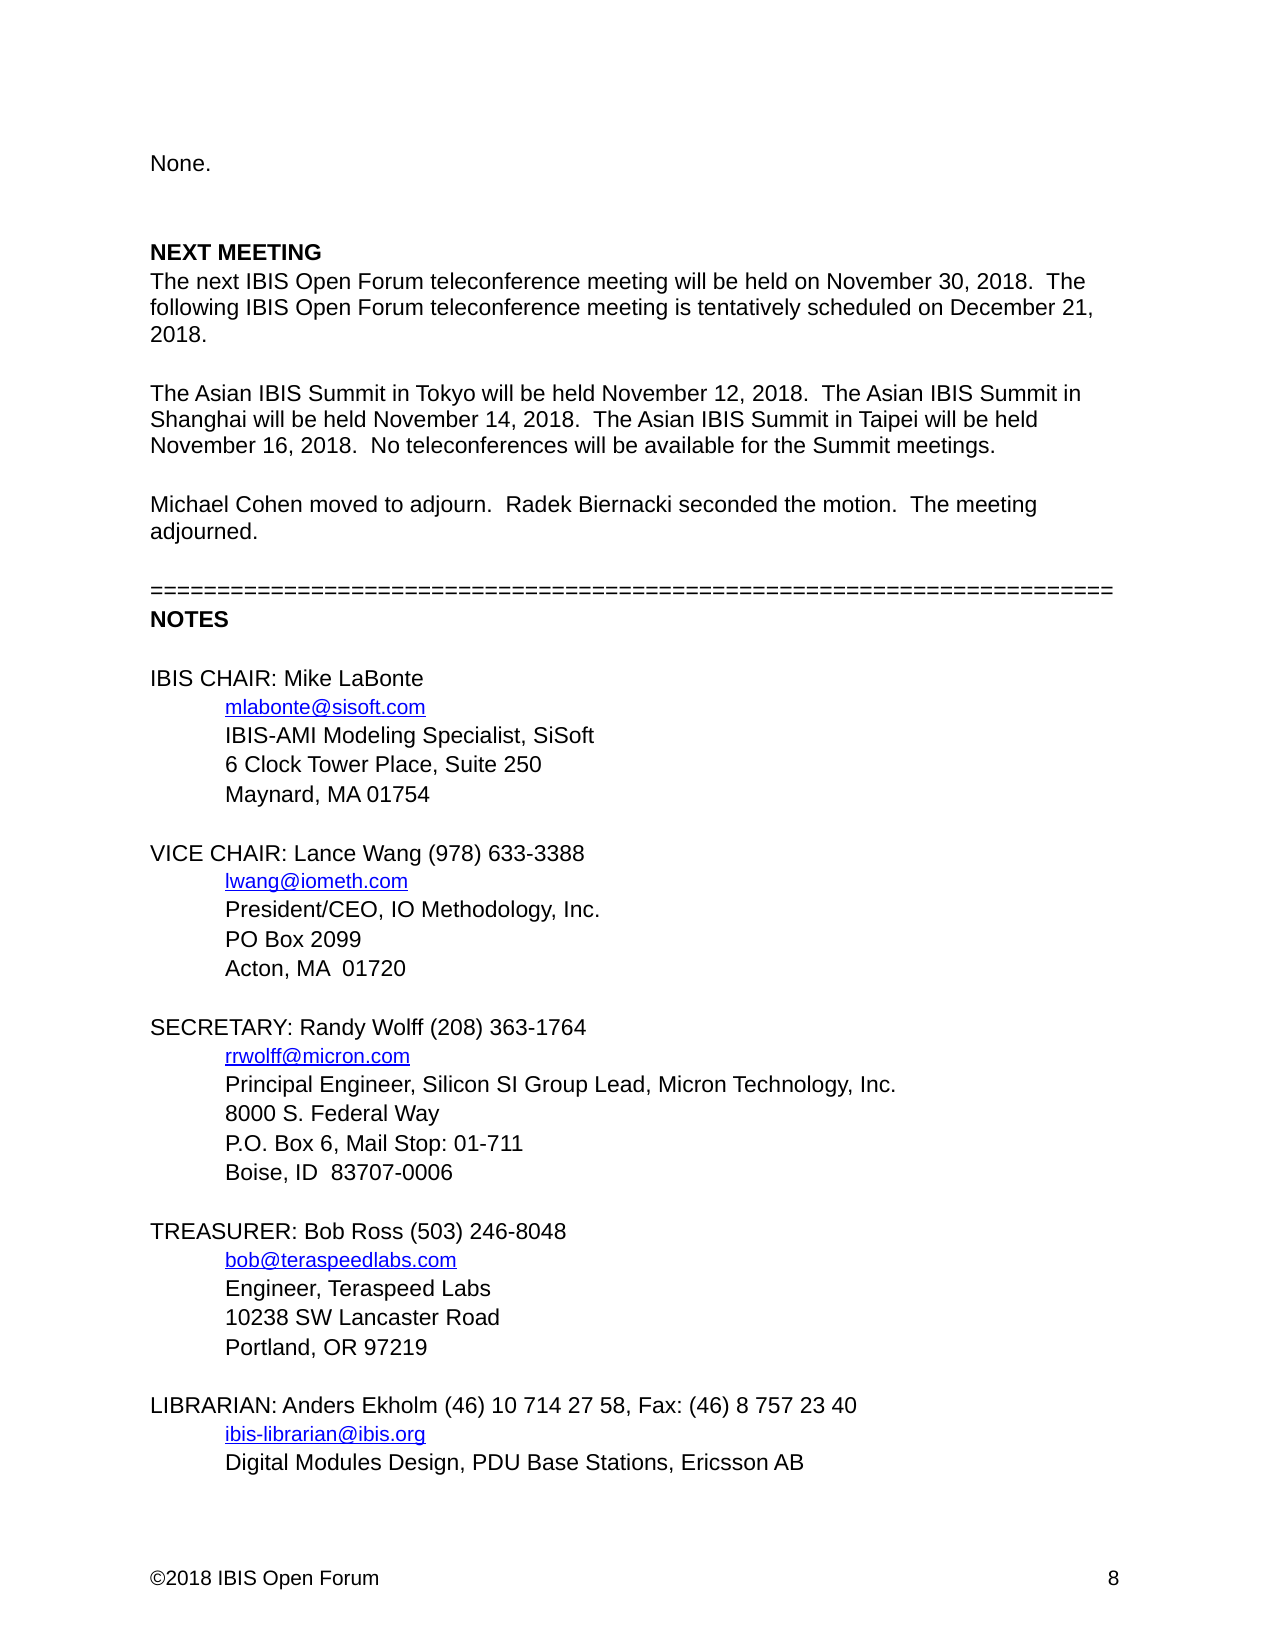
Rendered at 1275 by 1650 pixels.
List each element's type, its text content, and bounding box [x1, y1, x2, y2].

text PO Box 2099 [150, 926, 1124, 952]
text 6 Clock Tower Place, Suite 250 [150, 751, 1124, 777]
text lwang@iometh.com [150, 869, 1124, 893]
text SECRETARY: Randy Wolff (208) 363-1764 [150, 1014, 1124, 1040]
text Michael Cohen moved to adjourn. Radek Biernacki seconded the motion. The meeting adjourned. [150, 491, 1124, 544]
text Principal Engineer, Silicon SI Group Lead, Micron Technology, Inc. [150, 1071, 1124, 1097]
text LIBRARIAN: Anders Ekholm (46) 10 714 27 58, Fax: (46) 8 757 23 40 [150, 1392, 1124, 1419]
text bob@teraspeedlabs.com [150, 1247, 1124, 1271]
text IBIS-AMI Modeling Specialist, SiSoft [150, 722, 1124, 748]
text Portland, OR 97219 [150, 1333, 1124, 1360]
text IBIS CHAIR: Mike LaBonte [150, 665, 1124, 691]
text NOTES [150, 606, 1124, 632]
text NEXT MEETING [150, 238, 1124, 265]
text None. [150, 150, 1124, 176]
text The next IBIS Open Forum teleconference meeting will be held on November 30, 2018. The following IBIS Open Forum teleconference meeting is tentatively scheduled on December 21, 2018. [150, 268, 1124, 347]
text ======================================================================== [150, 577, 1124, 603]
text mlabonte@sisoft.com [150, 694, 1124, 718]
text Maynard, MA 01754 [150, 781, 1124, 807]
text Boise, ID 83707-0006 [150, 1159, 1124, 1185]
text ibis-librarian@ibis.org [150, 1422, 1124, 1446]
text 8000 S. Federal Way [150, 1100, 1124, 1126]
text The Asian IBIS Summit in Tokyo will be held November 12, 2018. The Asian IBIS Summit in Shanghai will be held November 14, 2018. The Asian IBIS Summit in Taipei will be held November 16, 2018. No teleconferences will be available for the Summit meetings. [150, 379, 1124, 459]
text TREASURER: Bob Ross (503) 246-8048 [150, 1218, 1124, 1244]
text 10238 SW Lancaster Road [150, 1304, 1124, 1330]
text rrwolff@micron.com [150, 1043, 1124, 1067]
text Digital Modules Design, PDU Base Stations, Ericsson AB [150, 1449, 1125, 1475]
text VICE CHAIR: Lance Wang (978) 633-3388 [150, 839, 1124, 866]
text Acton, MA 01720 [150, 955, 1124, 981]
text President/CEO, IO Methodology, Inc. [150, 896, 1124, 922]
text Engineer, Teraspeed Labs [150, 1274, 1124, 1301]
text P.O. Box 6, Mail Stop: 01-711 [150, 1129, 1124, 1156]
